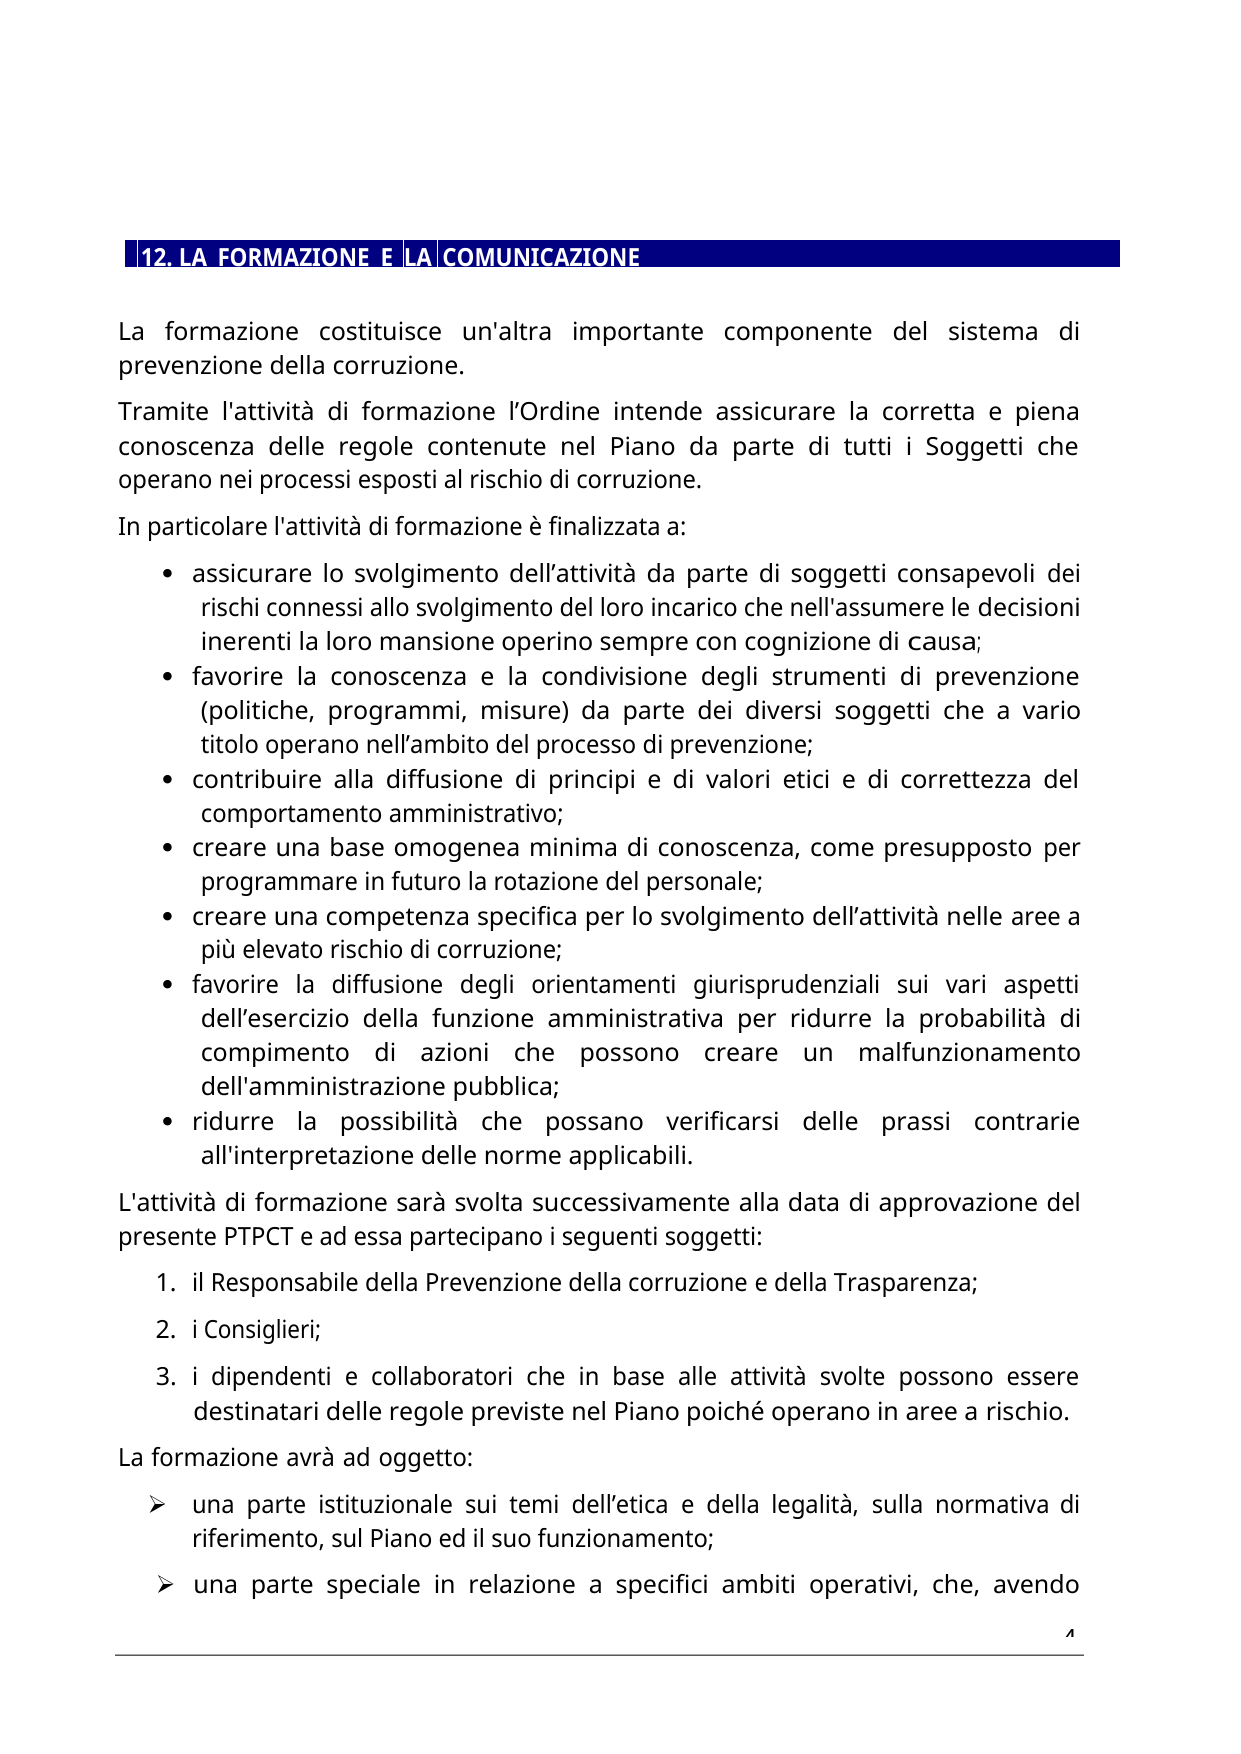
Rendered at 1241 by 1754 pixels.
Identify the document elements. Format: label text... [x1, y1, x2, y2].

text In particolare l'attività di formazione è finalizzata a: [118, 509, 1240, 543]
list contribuire alla diffusione di principi e di valori etici e di correttezza del comportamento amministrativo; [163, 761, 1080, 829]
list una parte istituzionale sui temi dell’etica e della legalità, sulla normativa di riferimento, sul Piano ed il suo funzionamento; [147, 1486, 1081, 1554]
text Tramite l'attività di formazione l’Ordine intende assicurare la corretta e piena conoscenza delle regole contenute nel Piano da parte di tutti i Soggetti che operano nei processi esposti al rischio di corruzione. [118, 394, 1081, 496]
list creare una competenza specifica per lo svolgimento dell’attività nelle aree a più elevato rischio di corruzione; [163, 898, 1081, 966]
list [156, 1567, 1080, 1601]
text La formazione avrà ad oggetto: [118, 1439, 1240, 1473]
list ridurre la possibilità che possano verificarsi delle prassi contrarie all'interpretazione delle norme applicabili. [163, 1104, 1081, 1172]
text La formazione costituisce un'altra importante componente del sistema di prevenzione della corruzione. [118, 313, 1081, 382]
list i dipendenti e collaboratori che in base alle attività svolte possono essere destinatari delle regole previste nel Piano poiché operano in aree a rischio. [156, 1359, 1081, 1427]
text L'attività di formazione sarà svolta successivamente alla data di approvazione del presente PTPCT e ad essa partecipano i seguenti soggetti: [118, 1185, 1081, 1253]
list i Consiglieri; [155, 1312, 1240, 1346]
list assicurare lo svolgimento dell’attività da parte di soggetti consapevoli dei rischi connessi allo svolgimento del loro incarico che nell'assumere le decisioni inerenti la loro mansione operino sempre con cognizione di causa; [163, 556, 1081, 658]
list favorire la diffusione degli orientamenti giurisprudenziali sui vari aspetti dell’esercizio della funzione amministrativa per ridurre la probabilità di compimento di azioni che possono creare un malfunzionamento dell'amministrazione pubblica; [163, 967, 1081, 1103]
list il Responsabile della Prevenzione della corruzione e della Trasparenza; [155, 1265, 1240, 1299]
list creare una base omogenea minima di conoscenza, come presupposto per programmare in futuro la rotazione del personale; [163, 830, 1081, 898]
list favorire la conoscenza e la condivisione degli strumenti di prevenzione (politiche, programmi, misure) da parte dei diversi soggetti che a vario titolo operano nell’ambito del processo di prevenzione; [163, 659, 1081, 761]
